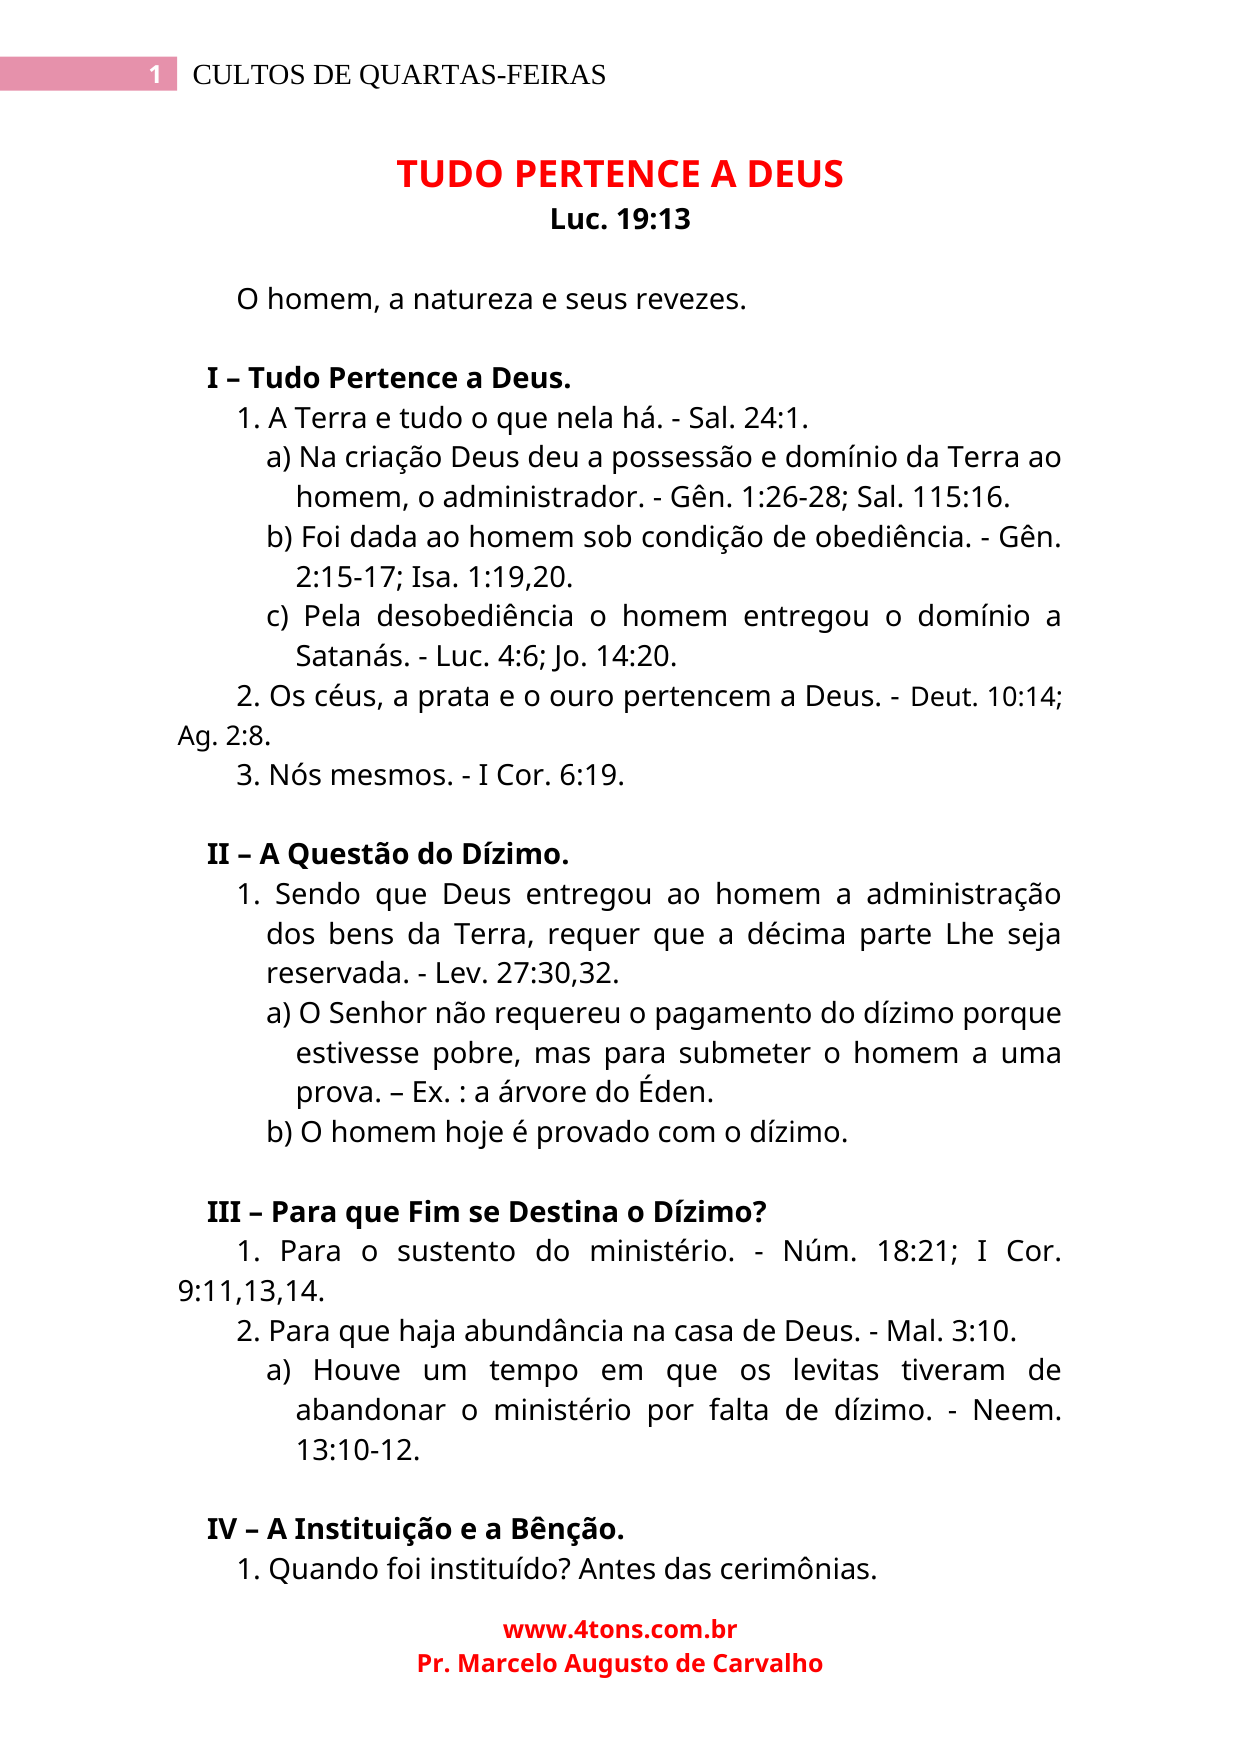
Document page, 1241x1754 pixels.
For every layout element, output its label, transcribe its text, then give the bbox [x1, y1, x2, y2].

text 3. Nós mesmos. - I Cor. 6:19. [177, 754, 1063, 794]
text 1. Quando foi instituído? Antes das cerimônias. [177, 1548, 1063, 1588]
text a) O Senhor não requereu o pagamento do dízimo porque estivesse pobre, mas para submeter o homem a uma prova. – Ex. : a árvore do Éden. [266, 992, 1063, 1111]
text 1. Sendo que Deus entregou ao homem a administração dos bens da Terra, requer que a décima parte Lhe seja reservada. - Lev. 27:30,32. [236, 873, 1063, 992]
text II – A Questão do Dízimo. [177, 834, 1063, 873]
text TUDO PERTENCE A DEUS [177, 148, 1063, 199]
text c) Pela desobediência o homem entregou o domínio a Satanás. - Luc. 4:6; Jo. 14:20. [266, 596, 1063, 675]
text a) Na criação Deus deu a possessão e domínio da Terra ao homem, o administrador. - Gên. 1:26-28; Sal. 115:16. [266, 437, 1063, 516]
text Luc. 19:13 [177, 199, 1063, 238]
text 2. Para que haja abundância na casa de Deus. - Mal. 3:10. [177, 1310, 1063, 1349]
text b) Foi dada ao homem sob condição de obediência. - Gên. 2:15-17; Isa. 1:19,20. [266, 516, 1063, 596]
text a) Houve um tempo em que os levitas tiveram de abandonar o ministério por falta de dízimo. - Neem. 13:10-12. [266, 1349, 1063, 1469]
text O homem, a natureza e seus revezes. [177, 278, 1063, 318]
text b) O homem hoje é provado com o dízimo. [177, 1111, 1063, 1151]
text 1. A Terra e tudo o que nela há. - Sal. 24:1. [177, 397, 1063, 437]
text 2. Os céus, a prata e o ouro pertencem a Deus. - Deut. 10:14; Ag. 2:8. [177, 675, 1063, 754]
text III – Para que Fim se Destina o Dízimo? [177, 1191, 1063, 1231]
text I – Tudo Pertence a Deus. [177, 357, 1063, 397]
text IV – A Instituição e a Bênção. [177, 1508, 1063, 1548]
text 1. Para o sustento do ministério. - Núm. 18:21; I Cor. 9:11,13,14. [177, 1231, 1063, 1310]
